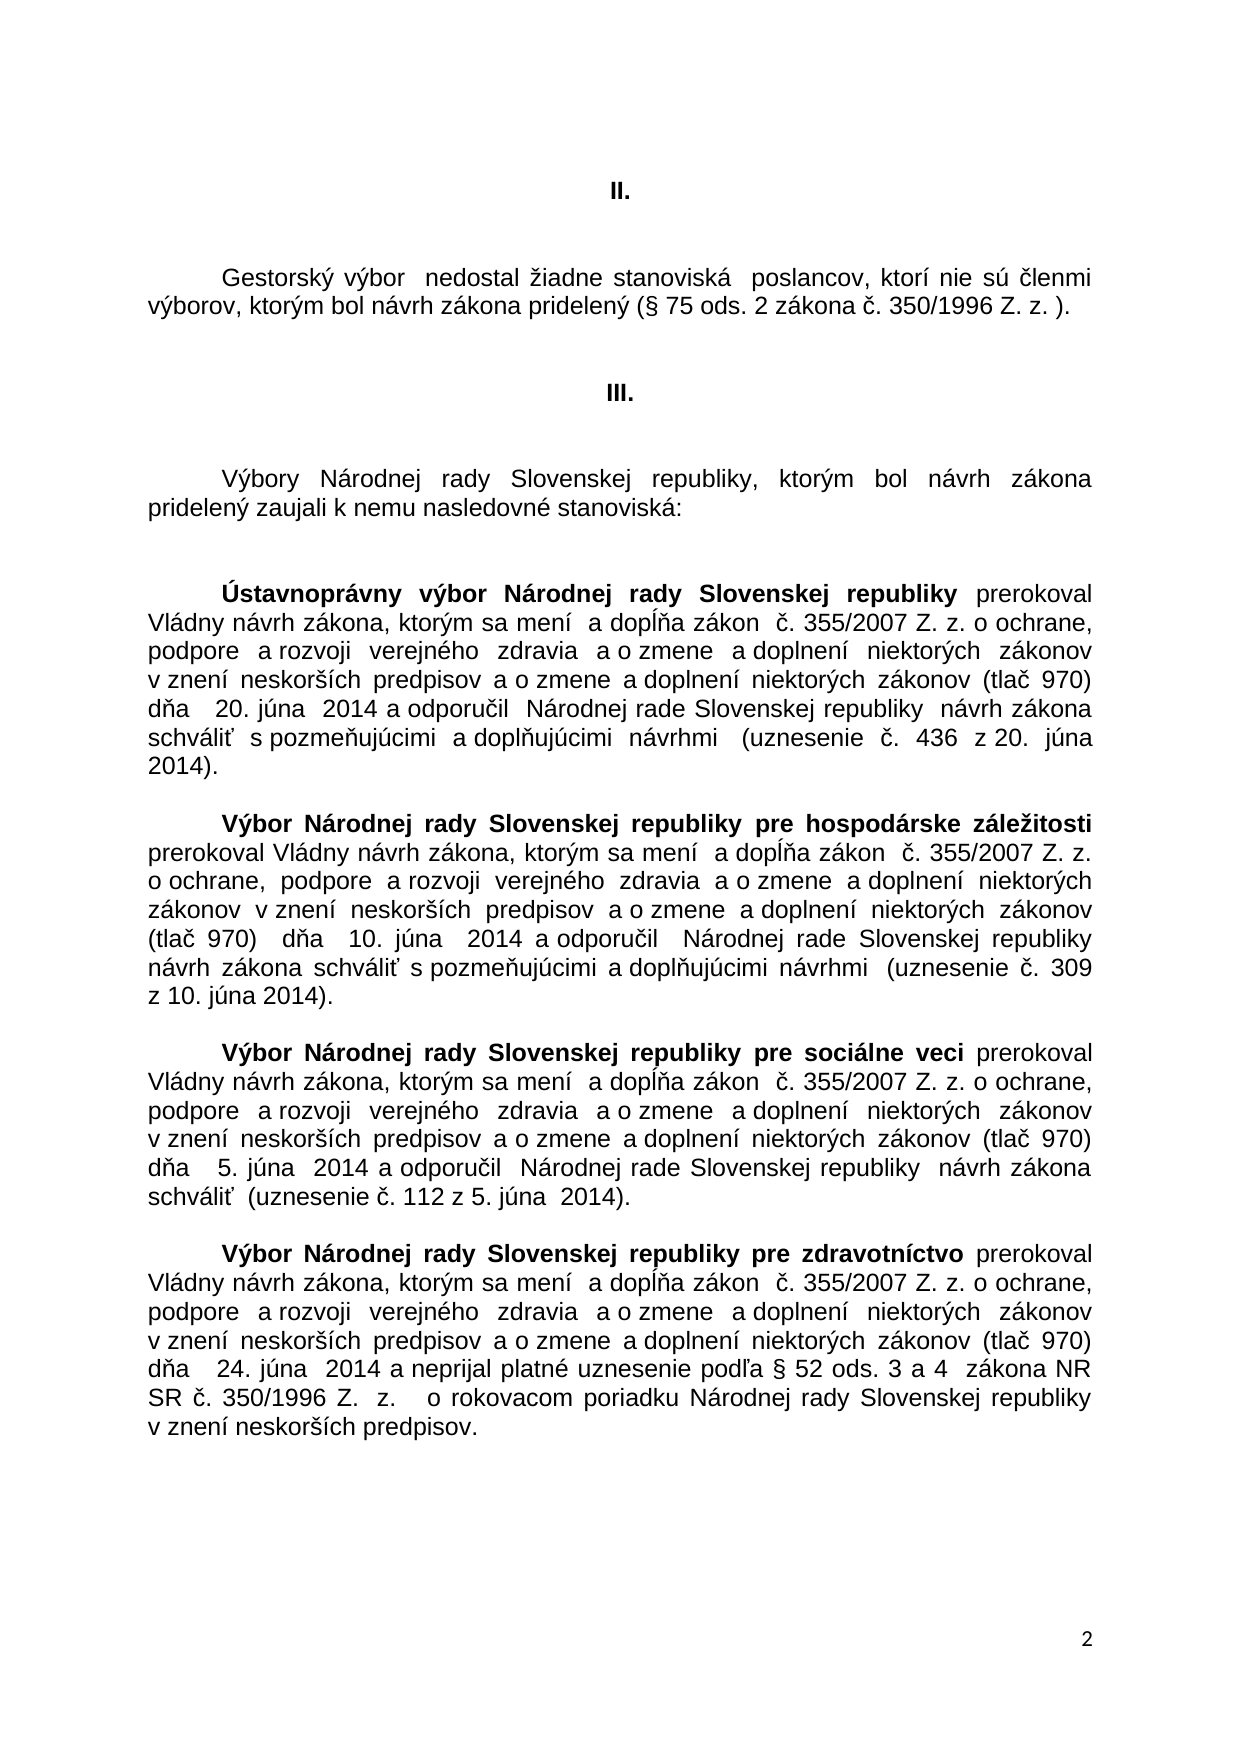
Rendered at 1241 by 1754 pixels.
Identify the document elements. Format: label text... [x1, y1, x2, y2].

text III. [148, 378, 1093, 406]
text II. [148, 176, 1093, 205]
text Výbor Národnej rady Slovenskej republiky pre hospodárske záležitosti prerokoval Vládny návrh zákona, ktorým sa mení a dopĺňa zákon č. 355/2007 Z. z. o ochrane, podpore a rozvoji verejného zdravia a o zmene a doplnení niektorých zákonov v znení neskorších predpisov a o zmene a doplnení niektorých zákonov (tlač 970) dňa 10. júna 2014 a odporučil Národnej rade Slovenskej republiky návrh zákona schváliť s pozmeňujúcimi a doplňujúcimi návrhmi (uznesenie č. 309 z 10. júna 2014). [148, 809, 1093, 1010]
text Výbor Národnej rady Slovenskej republiky pre zdravotníctvo prerokoval Vládny návrh zákona, ktorým sa mení a dopĺňa zákon č. 355/2007 Z. z. o ochrane, podpore a rozvoji verejného zdravia a o zmene a doplnení niektorých zákonov v znení neskorších predpisov a o zmene a doplnení niektorých zákonov (tlač 970) dňa 24. júna 2014 a neprijal platné uznesenie podľa § 52 ods. 4 zákona NR SR č. 350/1996 Z. z. o rokovacom poriadku Národnej rady Slovenskej republiky v znení neskorších predpisov. [148, 1239, 1093, 1441]
text Výbory Národnej rady Slovenskej republiky, ktorým bol návrh zákona pridelený zaujali k nemu nasledovné stanoviská: [148, 464, 1093, 521]
text Gestorský výbor nedostal žiadne stanoviská poslancov, ktorí nie sú členmi výborov, ktorým bol návrh zákona pridelený (§ 75 ods. 2 zákona č. 350/1996 Z. z. ). [148, 263, 1093, 320]
text Ústavnoprávny výbor Národnej rady Slovenskej republiky prerokoval Vládny návrh zákona, ktorým sa mení a dopĺňa zákon č. 355/2007 Z. z. o ochrane, podpore a rozvoji verejného zdravia a o zmene a doplnení niektorých zákonov v znení neskorších predpisov a o zmene a doplnení niektorých zákonov (tlač 970) dňa 20. júna 2014 a odporučil Národnej rade Slovenskej republiky návrh zákona schváliť s pozmeňujúcimi a doplňujúcimi návrhmi (uznesenie č. 436 z 20. júna 2014). [148, 579, 1093, 780]
text Výbor Národnej rady Slovenskej republiky pre sociálne veci prerokoval Vládny návrh zákona, ktorým sa mení a dopĺňa zákon č. 355/2007 Z. z. o ochrane, podpore a rozvoji verejného zdravia a o zmene a doplnení niektorých zákonov v znení neskorších predpisov a o zmene a doplnení niektorých zákonov (tlač 970) dňa 5. júna 2014 a odporučil Národnej rade Slovenskej republiky návrh zákona schváliť (uznesenie č. 112 z 5. júna 2014). [148, 1038, 1093, 1211]
